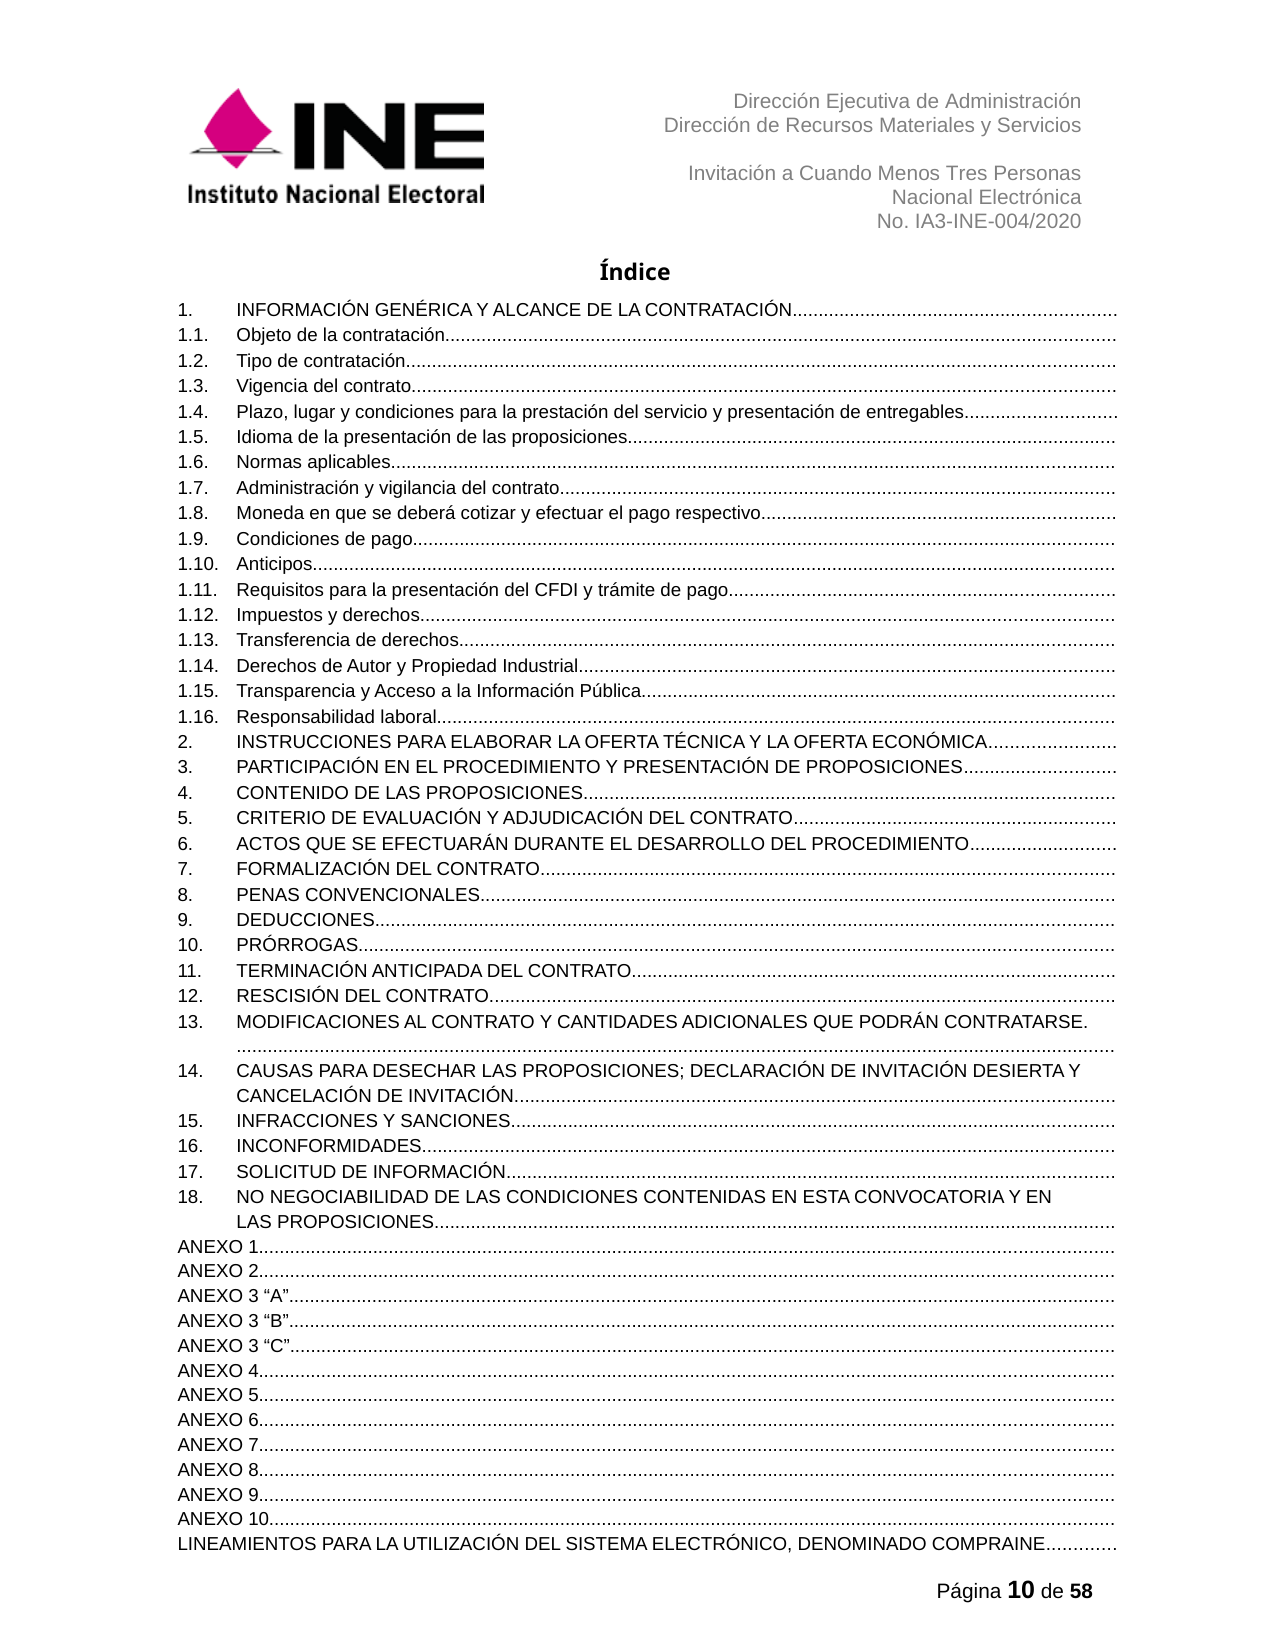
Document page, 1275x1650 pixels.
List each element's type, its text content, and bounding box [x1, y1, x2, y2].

text 1.4. Plazo, lugar y condiciones para la prestación del servicio y presentación de entregables. 11 [177, 401, 1092, 422]
text 1.16. Responsabilidad laboral. 15 [177, 706, 1092, 727]
text ANEXO 3 “A” 35 [177, 1285, 1092, 1307]
text ANEXO 8 42 [177, 1459, 1092, 1480]
text ANEXO 3 “B” 36 [177, 1310, 1092, 1331]
text ANEXO 9 49 [177, 1483, 1092, 1505]
text 9. DEDUCCIONES 26 [177, 909, 1092, 930]
text ANEXO 6 40 [177, 1409, 1092, 1431]
text 2. INSTRUCCIONES PARA ELABORAR LA OFERTA TÉCNICA Y LA OFERTA ECONÓMICA 15 [177, 731, 1092, 752]
text 1.10. Anticipos. 13 [177, 553, 1092, 574]
text 14. CAUSAS PARA DESECHAR LAS PROPOSICIONES; DECLARACIÓN DE INVITACIÓN DESIERTA Y CANCELACIÓN DE INVITACIÓN. 28 [177, 1060, 1092, 1106]
text 1.5. Idioma de la presentación de las proposiciones. 12 [177, 426, 1092, 447]
text ANEXO 3 “C” 37 [177, 1335, 1092, 1356]
text 1.14. Derechos de Autor y Propiedad Industrial. 14 [177, 655, 1092, 676]
text 4. CONTENIDO DE LAS PROPOSICIONES 17 [177, 782, 1092, 803]
text 10. PRÓRROGAS. 26 [177, 934, 1092, 956]
text ANEXO 2 34 [177, 1260, 1092, 1282]
text 13. MODIFICACIONES AL CONTRATO Y CANTIDADES ADICIONALES QUE PODRÁN CONTRATARSE. 28 [177, 1011, 1092, 1057]
text ANEXO 5 39 [177, 1384, 1092, 1406]
text 16. INCONFORMIDADES. 30 [177, 1135, 1092, 1157]
text 1.9. Condiciones de pago. 13 [177, 528, 1092, 549]
text 8. PENAS CONVENCIONALES 26 [177, 883, 1092, 905]
text 1.11. Requisitos para la presentación del CFDI y trámite de pago 13 [177, 578, 1092, 600]
text 1.12. Impuestos y derechos. 14 [177, 604, 1092, 625]
text 15. INFRACCIONES Y SANCIONES. 30 [177, 1110, 1092, 1131]
text 1.8. Moneda en que se deberá cotizar y efectuar el pago respectivo. 13 [177, 502, 1092, 524]
text 5. CRITERIO DE EVALUACIÓN Y ADJUDICACIÓN DEL CONTRATO 18 [177, 807, 1092, 829]
text 7. FORMALIZACIÓN DEL CONTRATO 23 [177, 858, 1092, 879]
text 1.1. Objeto de la contratación. 11 [177, 324, 1092, 346]
text 3. PARTICIPACIÓN EN EL PROCEDIMIENTO Y PRESENTACIÓN DE PROPOSICIONES 16 [177, 756, 1092, 778]
text 1.15. Transparencia y Acceso a la Información Pública. 15 [177, 680, 1092, 702]
text 1.2. Tipo de contratación. 11 [177, 350, 1092, 371]
text ANEXO 1 31 [177, 1236, 1092, 1257]
text 11. TERMINACIÓN ANTICIPADA DEL CONTRATO. 26 [177, 960, 1092, 981]
text 6. ACTOS QUE SE EFECTUARÁN DURANTE EL DESARROLLO DEL PROCEDIMIENTO 20 [177, 833, 1092, 854]
text LINEAMIENTOS PARA LA UTILIZACIÓN DEL SISTEMA ELECTRÓNICO, DENOMINADO COMPRAINE 52 [177, 1533, 1092, 1554]
text 12. RESCISIÓN DEL CONTRATO. 27 [177, 985, 1092, 1007]
text ANEXO 4 38 [177, 1359, 1092, 1381]
text 18. NO NEGOCIABILIDAD DE LAS CONDICIONES CONTENIDAS EN ESTA CONVOCATORIA Y EN LAS PROPOSICIONES. 30 [177, 1186, 1092, 1232]
text 1.6. Normas aplicables. 12 [177, 451, 1092, 473]
text ANEXO 7 41 [177, 1434, 1092, 1455]
text ANEXO 10 50 [177, 1508, 1092, 1530]
text 1.7. Administración y vigilancia del contrato. 12 [177, 477, 1092, 498]
picture [188, 88, 484, 203]
text 1.3. Vigencia del contrato. 11 [177, 375, 1092, 397]
text 1.13. Transferencia de derechos. 14 [177, 629, 1092, 651]
text 17. SOLICITUD DE INFORMACIÓN. 30 [177, 1161, 1092, 1182]
text Índice [177, 256, 1092, 288]
text 1. INFORMACIÓN GENÉRICA Y ALCANCE DE LA CONTRATACIÓN 11 [177, 299, 1092, 320]
